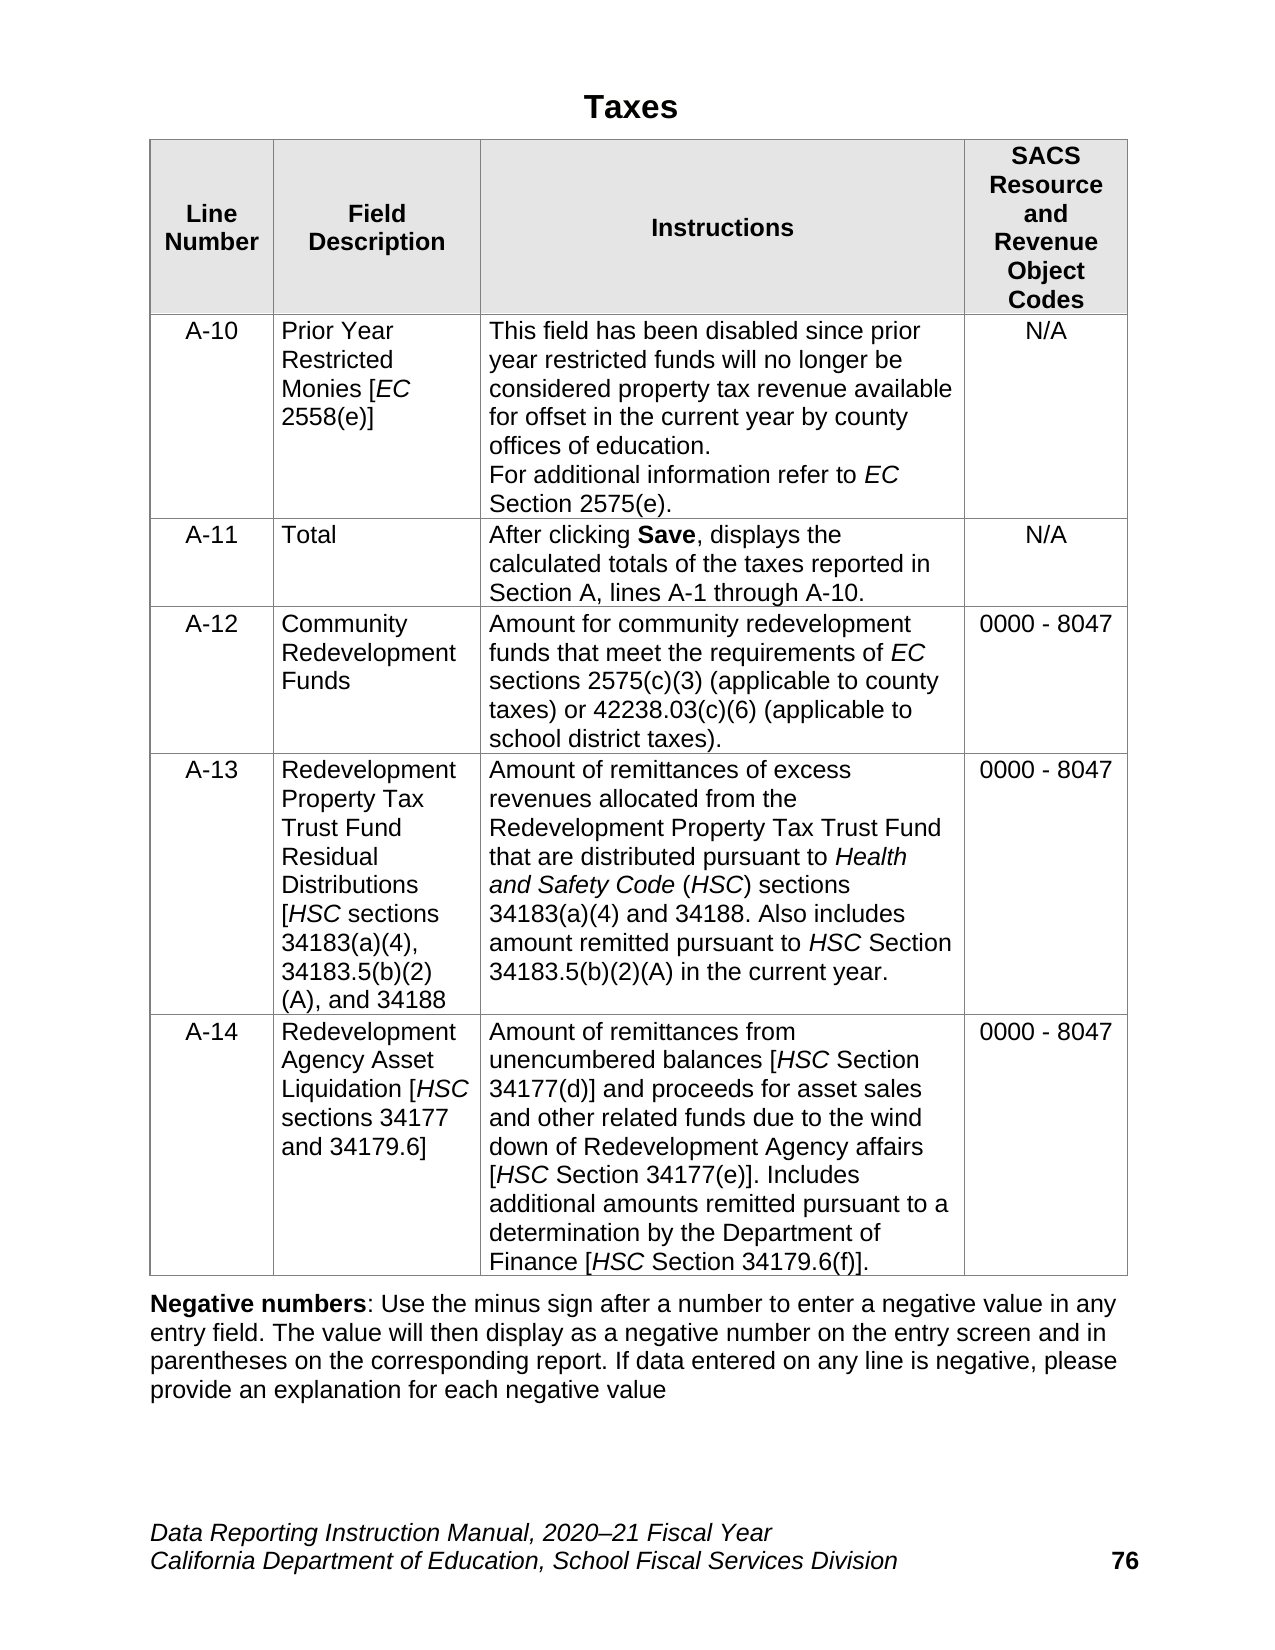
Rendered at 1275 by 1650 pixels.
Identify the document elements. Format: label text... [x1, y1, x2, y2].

table_cell A-13 [151, 754, 273, 1014]
table_cell 0000 - 8047 [965, 754, 1127, 1014]
table_cell Redevelopment Property Tax Trust Fund Residual Distributions [HSC sections 34183(a)(4), 34183.5(b)(2)(A), and 34188 [274, 754, 480, 1014]
table_cell Amount of remittances of excess revenues allocated from the Redevelopment Property Tax Trust Fund that are distributed pursuant to Health and Safety Code (HSC) sections 34183(a)(4) and 34188. Also includes amount remitted pursuant to HSC Section 34183.5(b)(2)(A) in the current year. [481, 754, 964, 1014]
table_header Instructions [481, 140, 964, 313]
table_cell Redevelopment Agency Asset Liquidation [HSC sections 34177 and 34179.6] [274, 1015, 480, 1275]
table_cell Prior Year Restricted Monies [EC 2558(e)] [274, 315, 480, 517]
text Negative numbers: Use the minus sign after a number to enter a negative value in any entry field. The value will then display as a negative number on the entry screen and in parentheses on the corresponding report. If data entered on any line is negative, please provide an explanation for each negative value [150, 1289, 1125, 1404]
table_cell A-11 [151, 519, 273, 606]
table_cell After clicking Save, displays the calculated totals of the taxes reported in Section A, lines A-1 through A-10. [481, 519, 964, 606]
table_header SACS Resource and Revenue Object Codes [965, 140, 1127, 313]
table_cell 0000 - 8047 [965, 1015, 1127, 1275]
table_cell 0000 - 8047 [965, 607, 1127, 753]
table_cell N/A [965, 519, 1127, 606]
table_header Line Number [151, 140, 273, 313]
table_cell A-12 [151, 607, 273, 753]
table_header Field Description [274, 140, 480, 313]
table_cell Total [274, 519, 480, 606]
table_cell Community Redevelopment Funds [274, 607, 480, 753]
table_cell N/A [965, 315, 1127, 517]
table_cell A-10 [151, 315, 273, 517]
table_cell Amount for community redevelopment funds that meet the requirements of EC sections 2575(c)(3) (applicable to county taxes) or 42238.03(c)(6) (applicable to school district taxes). [481, 607, 964, 753]
table_cell A-14 [151, 1015, 273, 1275]
table_cell This field has been disabled since prior year restricted funds will no longer be considered property tax revenue available for offset in the current year by county offices of education. For additional information refer to EC Section 2575(e). [481, 315, 964, 517]
table_cell Amount of remittances from unencumbered balances [HSC Section 34177(d)] and proceeds for asset sales and other related funds due to the wind down of Redevelopment Agency affairs [HSC Section 34177(e)]. Includes additional amounts remitted pursuant to a determination by the Department of Finance [HSC Section 34179.6(f)]. [481, 1015, 964, 1275]
